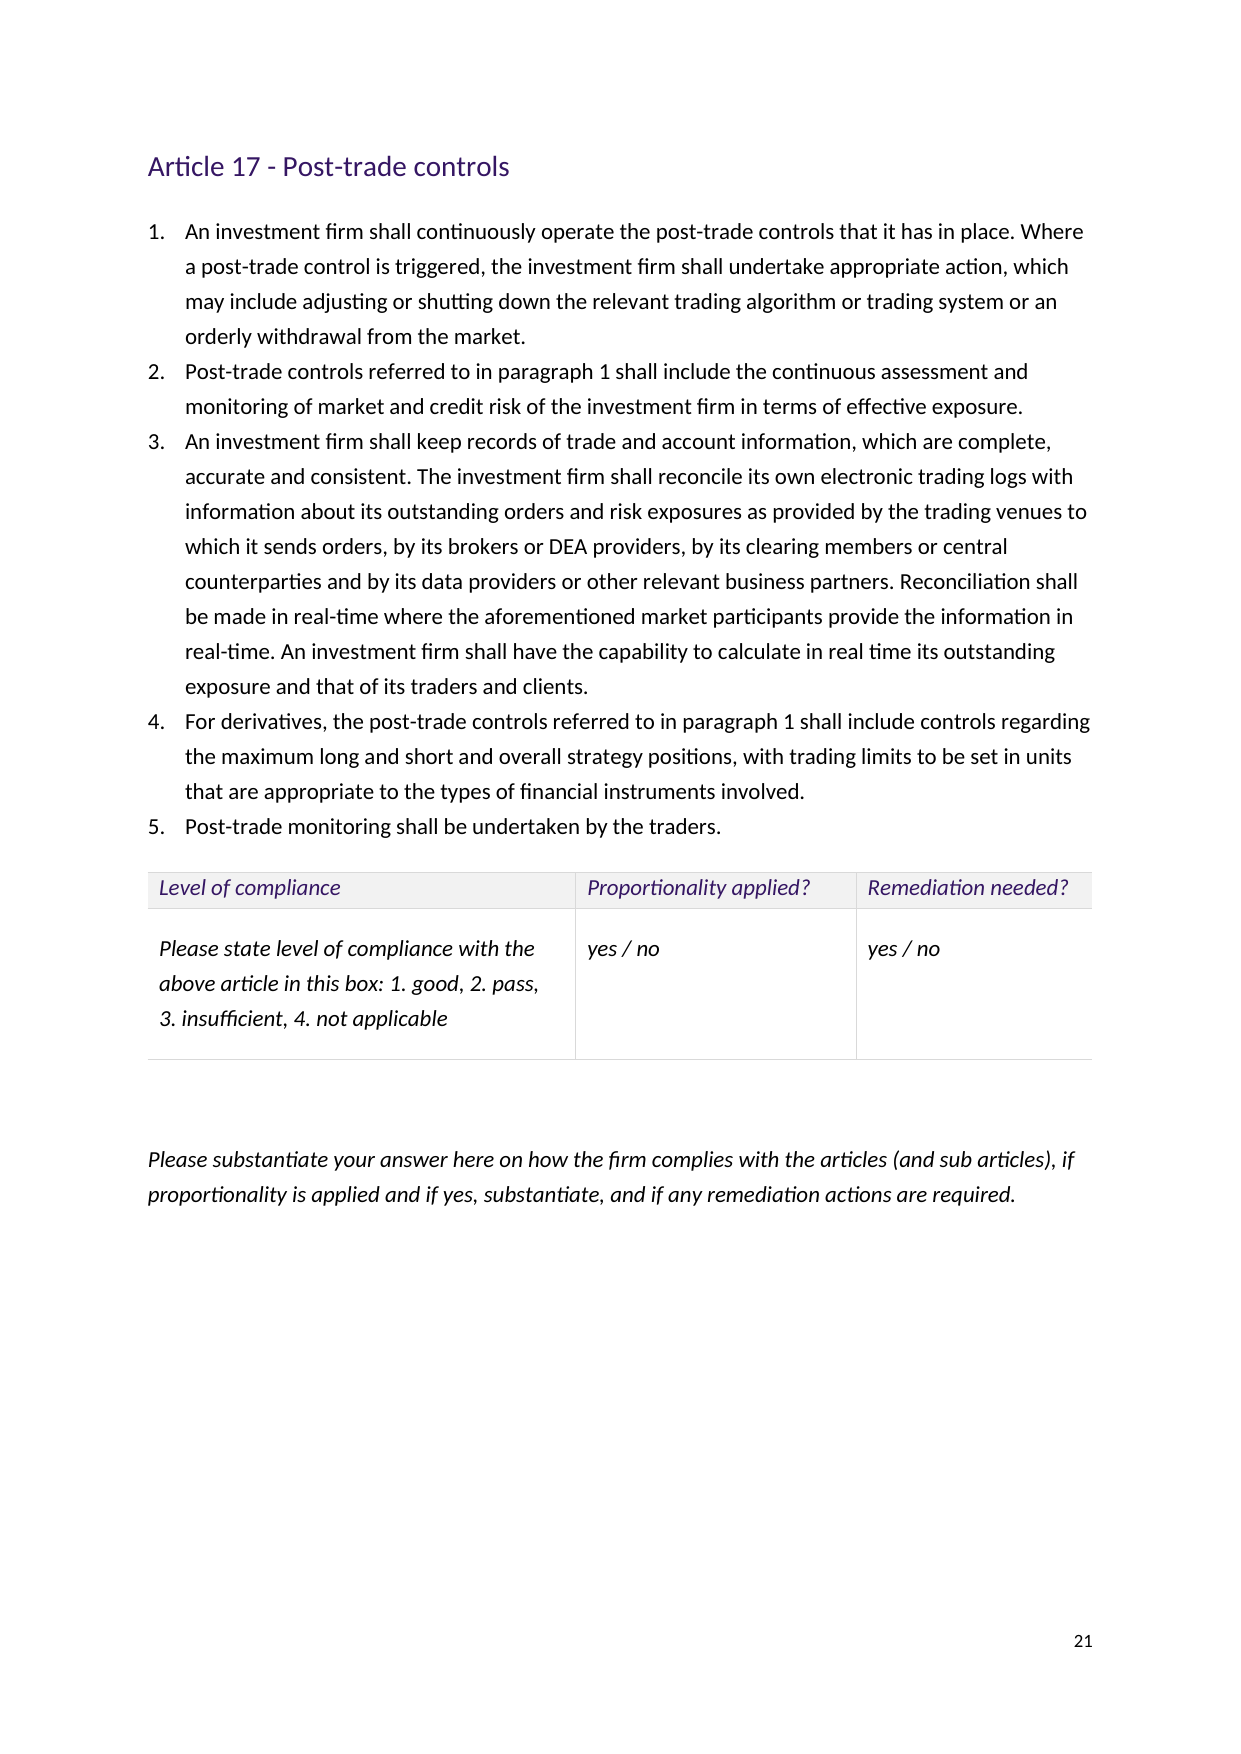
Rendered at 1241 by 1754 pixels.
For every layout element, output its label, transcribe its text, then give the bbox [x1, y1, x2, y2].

list An investment firm shall keep records of trade and account information, which are complete, accurate and consistent. The investment firm shall reconcile its own electronic trading logs with information about its outstanding orders and risk exposures as provided by the trading venues to which it sends orders, by its brokers or DEA providers, by its clearing members or central counterparties and by its data providers or other relevant business partners. Reconciliation shall be made in real-time where the aforementioned market participants provide the information in real-time. An investment firm shall have the capability to calculate in real time its outstanding exposure and that of its traders and clients. [148, 427, 1093, 700]
list Post-trade monitoring shall be undertaken by the traders. [148, 812, 1093, 840]
subtitle Article 17 - Post-trade controls [148, 148, 1093, 183]
table_header Remediation needed? [857, 873, 1092, 908]
table_header Proportionality applied? [576, 873, 856, 908]
list For derivatives, the post-trade controls referred to in paragraph 1 shall include controls regarding the maximum long and short and overall strategy positions, with trading limits to be set in units that are appropriate to the types of financial instruments involved. [148, 707, 1093, 805]
table_cell yes / no [857, 909, 1092, 1059]
table_cell yes / no [576, 909, 856, 1059]
subtitle Please substantiate your answer here on how the firm complies with the articles (and sub articles), if proportionality is applied and if yes, substantiate, and if any remediation actions are required. [148, 1145, 1093, 1208]
list An investment firm shall continuously operate the post-trade controls that it has in place. Where a post-trade control is triggered, the investment firm shall undertake appropriate action, which may include adjusting or shutting down the relevant trading algorithm or trading system or an orderly withdrawal from the market. [148, 217, 1093, 350]
list Post-trade controls referred to in paragraph 1 shall include the continuous assessment and monitoring of market and credit risk of the investment firm in terms of effective exposure. [148, 357, 1093, 420]
table_header Level of compliance [148, 873, 575, 908]
table_cell Please state level of compliance with the above article in this box: 1. good, 2. pass, 3. insufficient, 4. not applicable [148, 909, 575, 1059]
